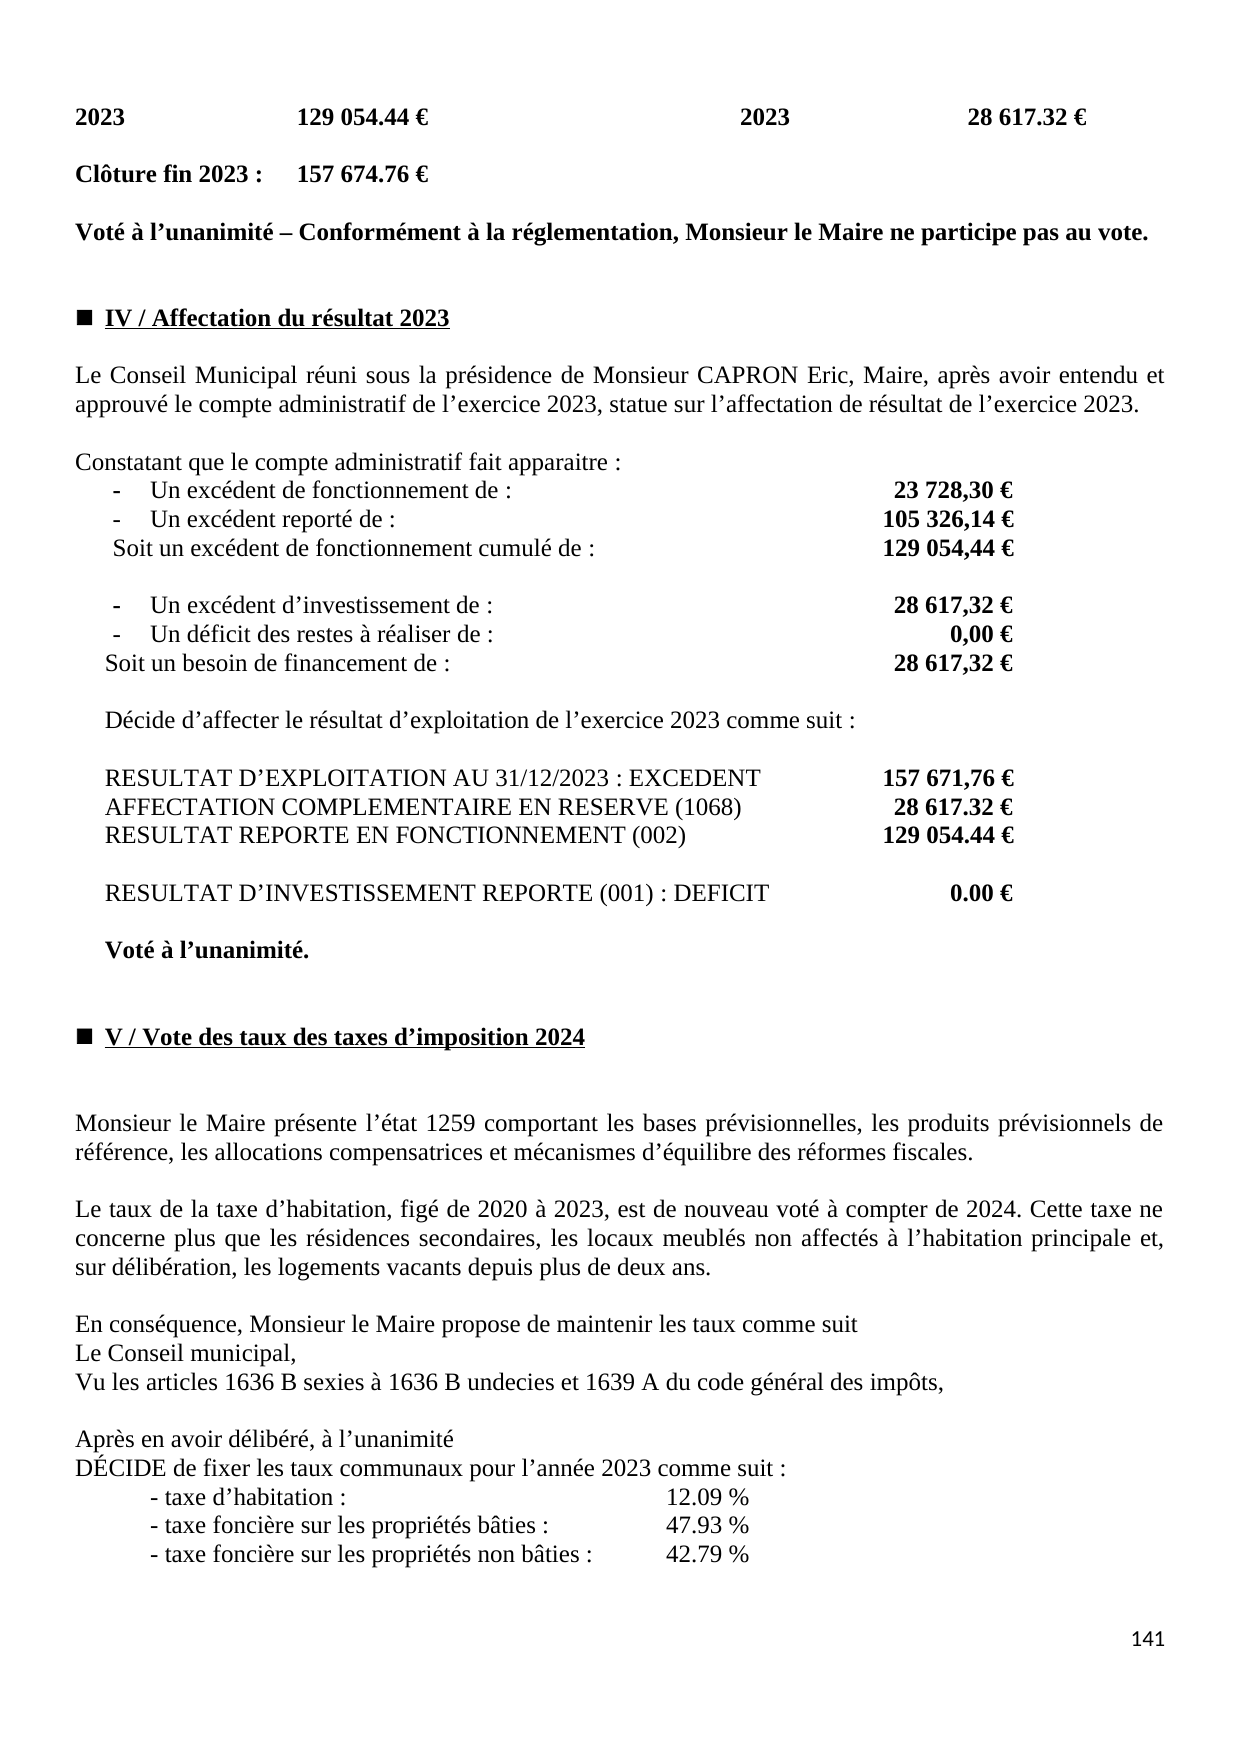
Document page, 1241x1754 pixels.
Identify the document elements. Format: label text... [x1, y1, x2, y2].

text AFFECTATION COMPLEMENTAIRE EN RESERVE (1068) 28 617.32 € [104, 792, 1165, 821]
text En conséquence, Monsieur le Maire propose de maintenir les taux comme suit [75, 1309, 1165, 1338]
text Le taux de la taxe d’habitation, figé de 2020 à 2023, est de nouveau voté à compter de 2024. Cette taxe ne concerne plus que les résidences secondaires, les locaux meublés non affectés à l’habitation principale et, sur délibération, les logements vacants depuis plus de deux ans. [75, 1194, 1165, 1281]
text Décide d’affecter le résultat d’exploitation de l’exercice 2023 comme suit : [104, 706, 1165, 734]
text DÉCIDE de fixer les taux communaux pour l’année 2023 comme suit : [75, 1453, 1165, 1482]
text RESULTAT REPORTE EN FONCTIONNEMENT (002) 129 054.44 € [104, 821, 1165, 849]
list V / Vote des taux des taxes d’imposition 2024 [75, 1022, 1165, 1051]
text Soit un excédent de fonctionnement cumulé de : 129 054,44 € [112, 533, 1165, 562]
text Après en avoir délibéré, à l’unanimité [75, 1424, 1165, 1453]
list - taxe foncière sur les propriétés bâties : 47.93 % [150, 1511, 1165, 1539]
text Vu les articles 1636 B sexies à 1636 B undecies et 1639 A du code général des impôts, [75, 1367, 1165, 1396]
text Monsieur le Maire présente l’état 1259 comportant les bases prévisionnelles, les produits prévisionnels de référence, les allocations compensatrices et mécanismes d’équilibre des réformes fiscales. [75, 1108, 1165, 1166]
text Le Conseil Municipal réuni sous la présidence de Monsieur CAPRON Eric, Maire, après avoir entendu et approuvé le compte administratif de l’exercice 2023, statue sur l’affectation de résultat de l’exercice 2023. [75, 361, 1165, 418]
text Soit un besoin de financement de : 28 617,32 € [104, 648, 1165, 677]
list Un excédent reporté de : 105 326,14 € [112, 504, 1165, 533]
list Un excédent d’investissement de : 28 617,32 € [112, 591, 1165, 619]
list - taxe foncière sur les propriétés non bâties : 42.79 % [150, 1539, 1165, 1568]
text Le Conseil municipal, [75, 1338, 1165, 1367]
text Clôture fin 2023 : 157 674.76 € [75, 159, 1165, 188]
list Un excédent de fonctionnement de : 23 728,30 € [112, 476, 1165, 504]
text Voté à l’unanimité. [104, 936, 1165, 964]
text Voté à l’unanimité – Conformément à la réglementation, Monsieur le Maire ne participe pas au vote. [75, 217, 1165, 246]
text RESULTAT D’EXPLOITATION AU 31/12/2023 : EXCEDENT 157 671,76 € [104, 763, 1165, 792]
list IV / Affectation du résultat 2023 [75, 303, 1165, 332]
list - taxe d’habitation : 12.09 % [150, 1482, 1165, 1511]
text 2023 129 054.44 € 2023 28 617.32 € [75, 102, 1165, 131]
list Un déficit des restes à réaliser de : 0,00 € [112, 619, 1165, 648]
text Constatant que le compte administratif fait apparaitre : [75, 447, 1165, 476]
text RESULTAT D’INVESTISSEMENT REPORTE (001) : DEFICIT 0.00 € [104, 878, 1165, 907]
